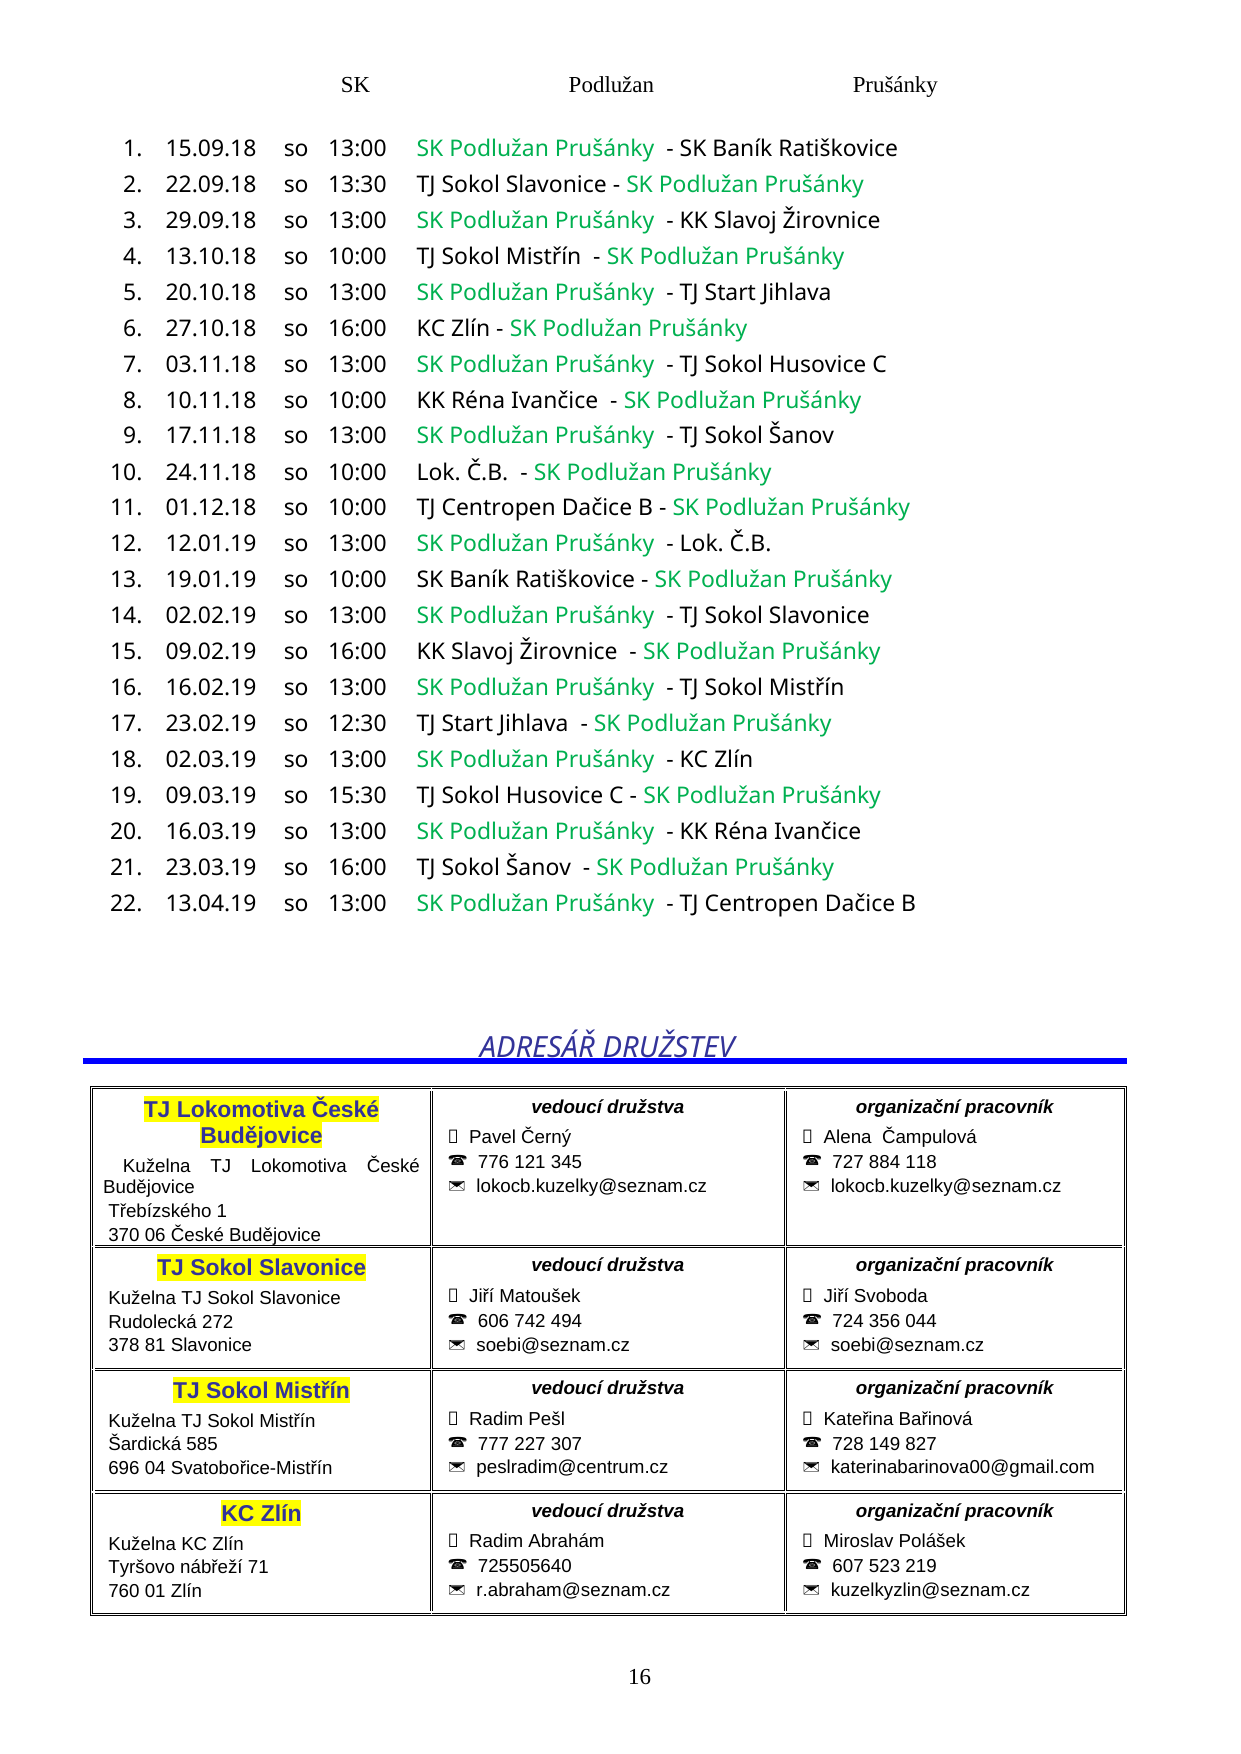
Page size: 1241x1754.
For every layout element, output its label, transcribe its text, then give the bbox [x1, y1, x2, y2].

table_header organizační pracovník 👤 Alena Čampulová 727 884 118 lokocb.kuzelky@seznam.cz [786, 1089, 1124, 1245]
table_cell vedoucí družstva 👤 Jiří Matoušek 606 742 494 soebi@seznam.cz [433, 1248, 784, 1368]
text ADRESÁŘ DRUŽSTEV [106, 1027, 1137, 1066]
text 13. 19.01.19 so 10:00 SK Baník Ratiškovice - SK Podlužan Prušánky [106, 563, 1137, 594]
text 7. 03.11.18 so 13:00 SK Podlužan Prušánky - TJ Sokol Husovice C [106, 348, 1137, 379]
text SK Podlužan Prušánky [106, 72, 1137, 128]
table_cell TJ Sokol Slavonice Kuželna TJ Sokol Slavonice Rudolecká 272 378 81 Slavonice [92, 1245, 431, 1368]
text 15. 09.02.19 so 16:00 KK Slavoj Žirovnice - SK Podlužan Prušánky [106, 635, 1137, 666]
table_cell vedoucí družstva 👤 Radim Abrahám 725505640 r.abraham@seznam.cz [431, 1490, 786, 1613]
text 19. 09.03.19 so 15:30 TJ Sokol Husovice C - SK Podlužan Prušánky [106, 779, 1137, 810]
text 3. 29.09.18 so 13:00 SK Podlužan Prušánky - KK Slavoj Žirovnice [106, 204, 1137, 235]
table_header TJ Lokomotiva České Budějovice Kuželna TJ Lokomotiva České Budějovice Třebízského 1 370 06 České Budějovice [93, 1089, 431, 1245]
text 11. 01.12.18 so 10:00 TJ Centropen Dačice B - SK Podlužan Prušánky [106, 491, 1137, 523]
text 10. 24.11.18 so 10:00 Lok. Č.B. - SK Podlužan Prušánky [106, 455, 1137, 487]
text 8. 10.11.18 so 10:00 KK Réna Ivančice - SK Podlužan Prušánky [106, 383, 1137, 415]
text 18. 02.03.19 so 13:00 SK Podlužan Prušánky - KC Zlín [106, 743, 1137, 774]
table_header vedoucí družstva 👤 Pavel Černý 776 121 345 lokocb.kuzelky@seznam.cz [431, 1087, 786, 1245]
table_cell KC Zlín Kuželna KC Zlín Tyršovo nábřeží 71 760 01 Zlín [92, 1490, 431, 1613]
text 9. 17.11.18 so 13:00 SK Podlužan Prušánky - TJ Sokol Šanov [106, 419, 1137, 451]
text 20. 16.03.19 so 13:00 SK Podlužan Prušánky - KK Réna Ivančice [106, 815, 1137, 846]
text 17. 23.02.19 so 12:30 TJ Start Jihlava - SK Podlužan Prušánky [106, 707, 1137, 738]
table_cell organizační pracovník 👤 Miroslav Polášek 607 523 219 kuzelkyzlin@seznam.cz [786, 1490, 1125, 1613]
text 16. 16.02.19 so 13:00 SK Podlužan Prušánky - TJ Sokol Mistřín [106, 671, 1137, 702]
text 21. 23.03.19 so 16:00 TJ Sokol Šanov - SK Podlužan Prušánky [106, 851, 1137, 882]
text 1. 15.09.18 so 13:00 SK Podlužan Prušánky - SK Baník Ratiškovice [106, 132, 1137, 163]
text 2. 22.09.18 so 13:30 TJ Sokol Slavonice - SK Podlužan Prušánky [106, 168, 1137, 199]
table_cell TJ Sokol Mistřín Kuželna TJ Sokol Mistřín Šardická 585 696 04 Svatobořice-Mistřín [93, 1368, 430, 1490]
text 6. 27.10.18 so 16:00 KC Zlín - SK Podlužan Prušánky [106, 312, 1137, 343]
text 12. 12.01.19 so 13:00 SK Podlužan Prušánky - Lok. Č.B. [106, 527, 1137, 558]
table_cell organizační pracovník 👤 Jiří Svoboda 724 356 044 soebi@seznam.cz [786, 1245, 1125, 1368]
table_cell vedoucí družstva 👤 Radim Pešl 777 227 307 peslradim@centrum.cz [433, 1371, 784, 1490]
table_cell organizační pracovník 👤 Kateřina Bařinová 728 149 827 katerinabarinova00@gmail.com [787, 1368, 1124, 1490]
text 5. 20.10.18 so 13:00 SK Podlužan Prušánky - TJ Start Jihlava [106, 276, 1137, 307]
text 4. 13.10.18 so 10:00 TJ Sokol Mistřín - SK Podlužan Prušánky [106, 240, 1137, 271]
text 22. 13.04.19 so 13:00 SK Podlužan Prušánky - TJ Centropen Dačice B [106, 887, 1137, 918]
text 14. 02.02.19 so 13:00 SK Podlužan Prušánky - TJ Sokol Slavonice [106, 599, 1137, 630]
